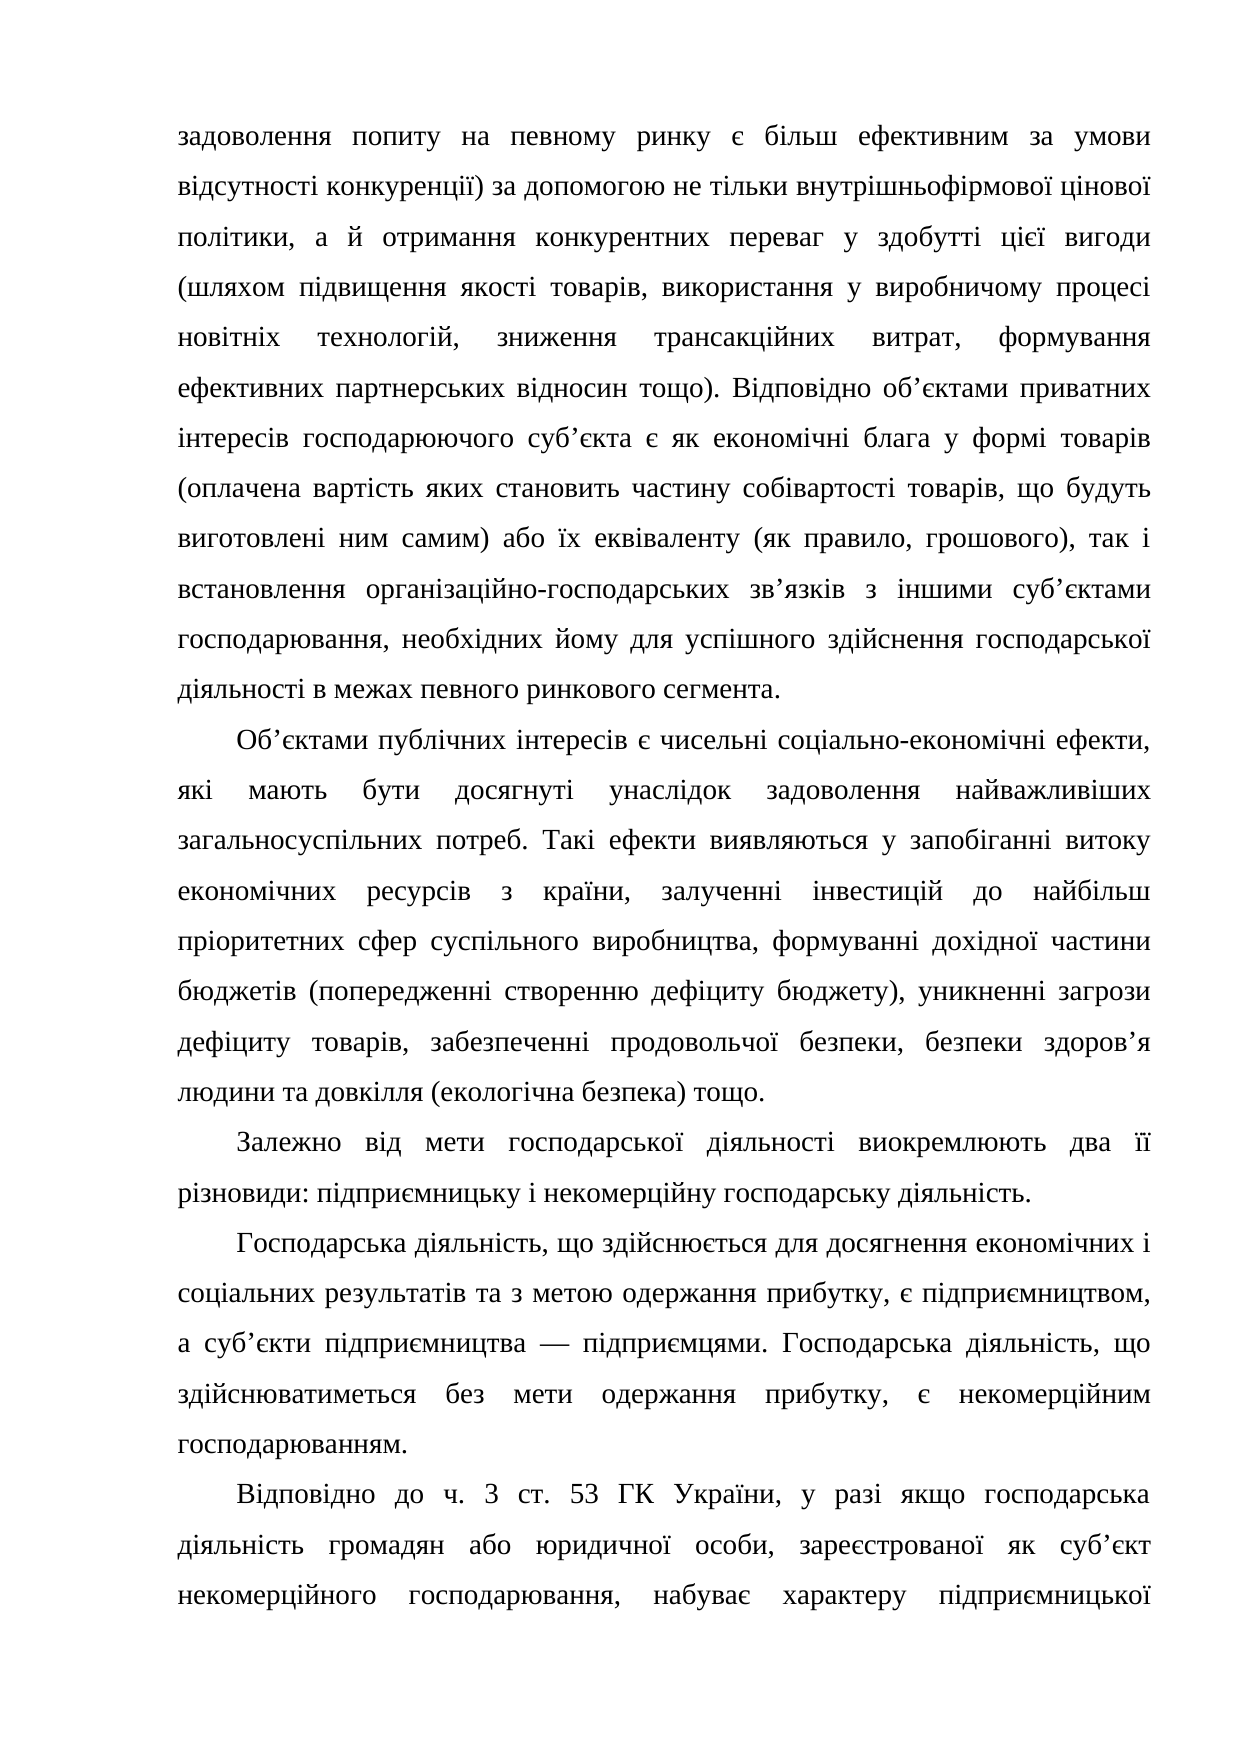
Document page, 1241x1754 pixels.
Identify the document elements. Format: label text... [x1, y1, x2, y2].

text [177, 118, 1152, 705]
text Залежно від мети господарської діяльності виокремлюють два її різновиди: підприємницьку і некомерційну господарську діяльність. [177, 1124, 1152, 1208]
text Об’єктами публічних інтересів є чисельні соціально-економічні ефекти, які мають бути досягнуті унаслідок задоволення найважливіших загальносуспільних потреб. Такі ефекти виявляються у запобіганні витоку економічних ресурсів з країни, залученні інвестицій до найбільш пріоритетних сфер суспільного виробництва, формуванні дохідної частини бюджетів (попередженні створенню дефіциту бюджету), уникненні загрози дефіциту товарів, забезпеченні продовольчої безпеки, безпеки здоров’я людини та довкілля (екологічна безпека) тощо. [177, 722, 1152, 1108]
text Господарська діяльність, що здійснюється для досягнення економічних і соціальних результатів та з метою одержання прибутку, є підприємництвом, а суб’єкти підприємництва — підприємцями. Господарська діяльність, що здійснюватиметься без мети одержання прибутку, є некомерційним господарюванням. [177, 1225, 1152, 1460]
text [177, 1477, 1152, 1611]
